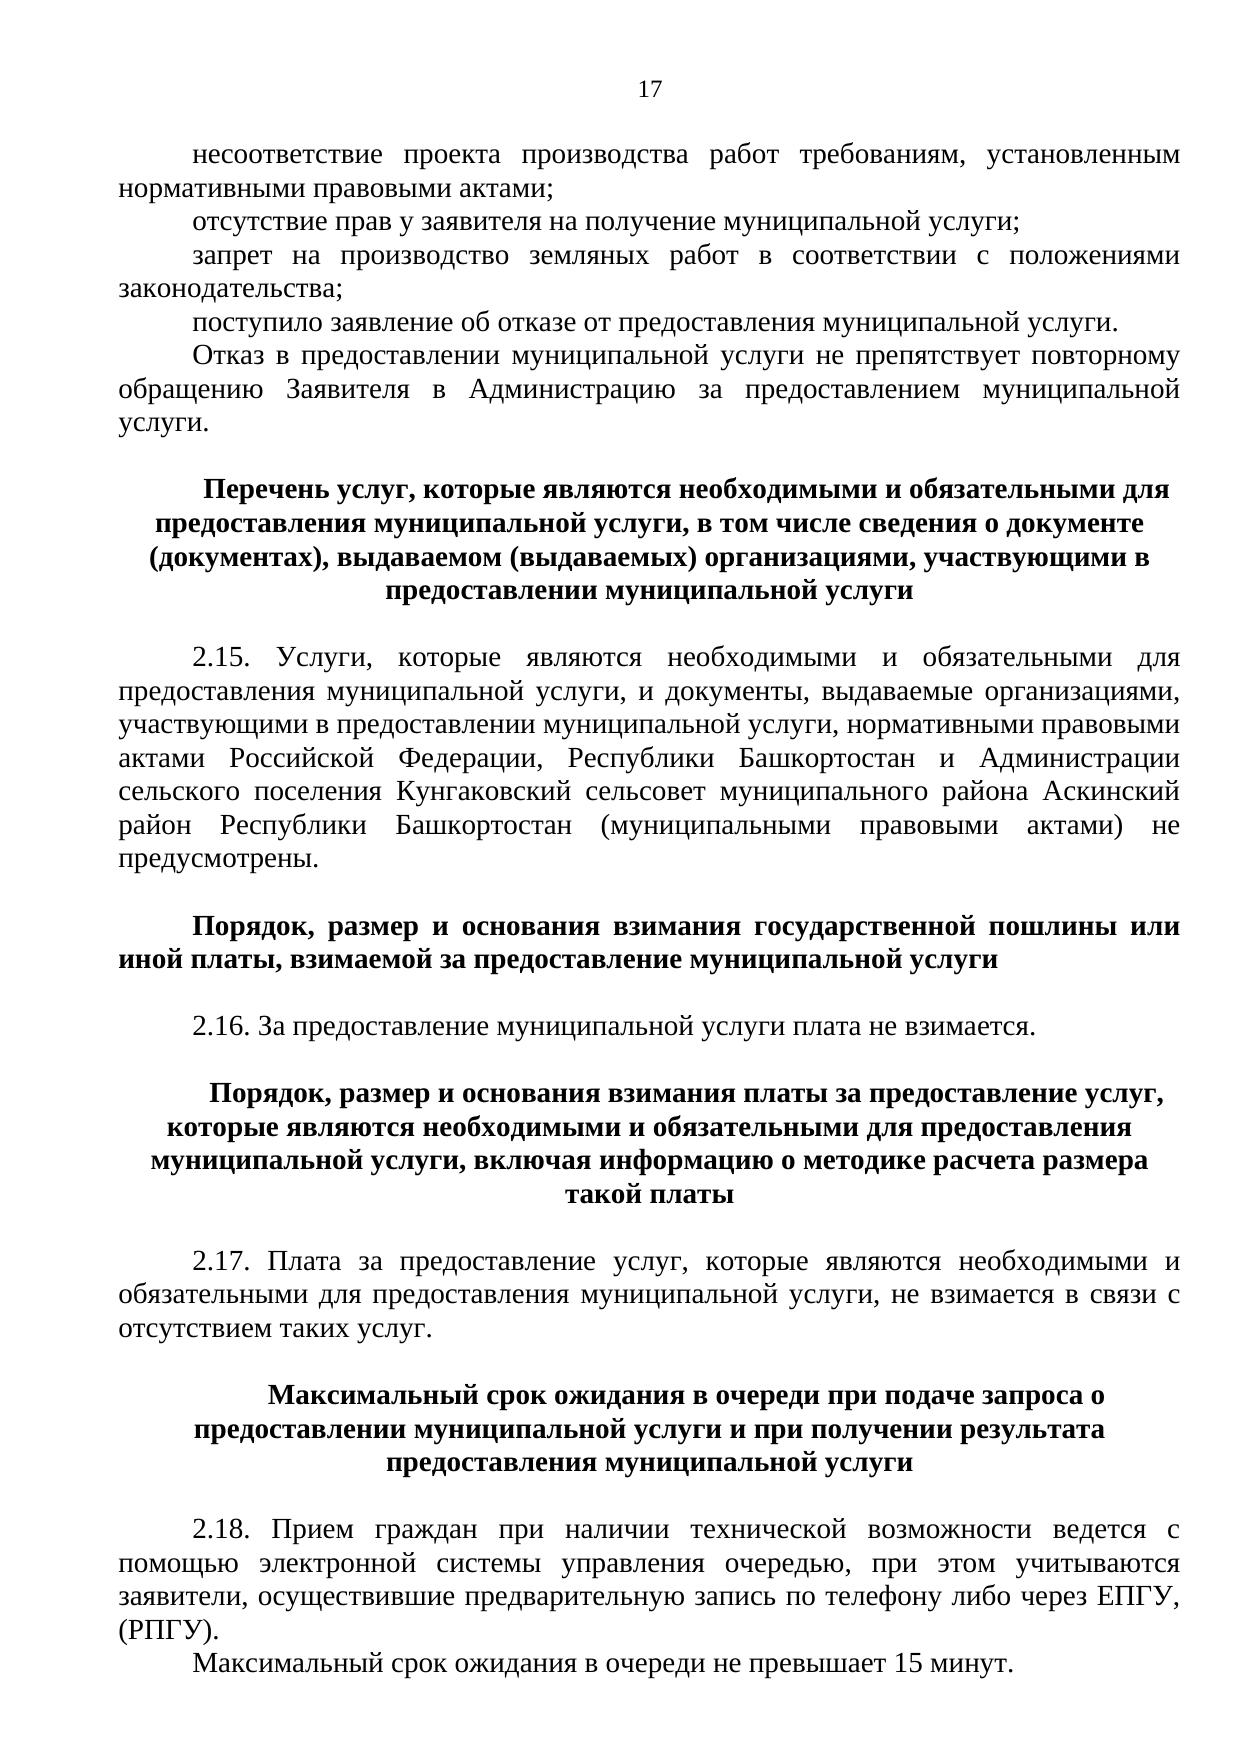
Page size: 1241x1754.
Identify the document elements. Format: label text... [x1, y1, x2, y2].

text Перечень услуг, которые являются необходимыми и обязательными для предоставления муниципальной услуги, в том числе сведения о документе (документах), выдаваемом (выдаваемых) организациями, участвующими в предоставлении муниципальной услуги [118, 472, 1181, 606]
text Максимальный срок ожидания в очереди при подаче запроса о предоставлении муниципальной услуги и при получении результата предоставления муниципальной услуги [118, 1377, 1181, 1478]
text 2.16. За предоставление муниципальной услуги плата не взимается. [118, 1008, 1181, 1042]
text Максимальный срок ожидания в очереди не превышает 15 минут. [118, 1646, 1181, 1679]
text Порядок, размер и основания взимания государственной пошлины или иной платы, взимаемой за предоставление муниципальной услуги [118, 908, 1181, 975]
text запрет на производство земляных работ в соответствии с положениями законодательства; [118, 237, 1181, 304]
text отсутствие прав у заявителя на получение муниципальной услуги; [118, 203, 1181, 237]
text Отказ в предоставлении муниципальной услуги не препятствует повторному обращению Заявителя в Администрацию за предоставлением муниципальной услуги. [118, 337, 1181, 438]
text 2.17. Плата за предоставление услуг, которые являются необходимыми и обязательными для предоставления муниципальной услуги, не взимается в связи с отсутствием таких услуг. [118, 1243, 1181, 1344]
text 2.18. Прием граждан при наличии технической возможности ведется с помощью электронной системы управления очередью, при этом учитываются заявители, осуществившие предварительную запись по телефону либо через ЕПГУ, (РПГУ). [118, 1511, 1181, 1646]
text Порядок, размер и основания взимания платы за предоставление услуг, которые являются необходимыми и обязательными для предоставления муниципальной услуги, включая информацию о методике расчета размера такой платы [118, 1075, 1181, 1209]
text поступило заявление об отказе от предоставления муниципальной услуги. [118, 304, 1181, 337]
text 2.15. Услуги, которые являются необходимыми и обязательными для предоставления муниципальной услуги, и документы, выдаваемые организациями, участвующими в предоставлении муниципальной услуги, нормативными правовыми актами Российской Федерации, Республики Башкортостан и Администрации сельского поселения Кунгаковский сельсовет муниципального района Аскинский район Республики Башкортостан (муниципальными правовыми актами) не предусмотрены. [118, 639, 1181, 874]
text несоответствие проекта производства работ требованиям, установленным нормативными правовыми актами; [118, 136, 1181, 203]
